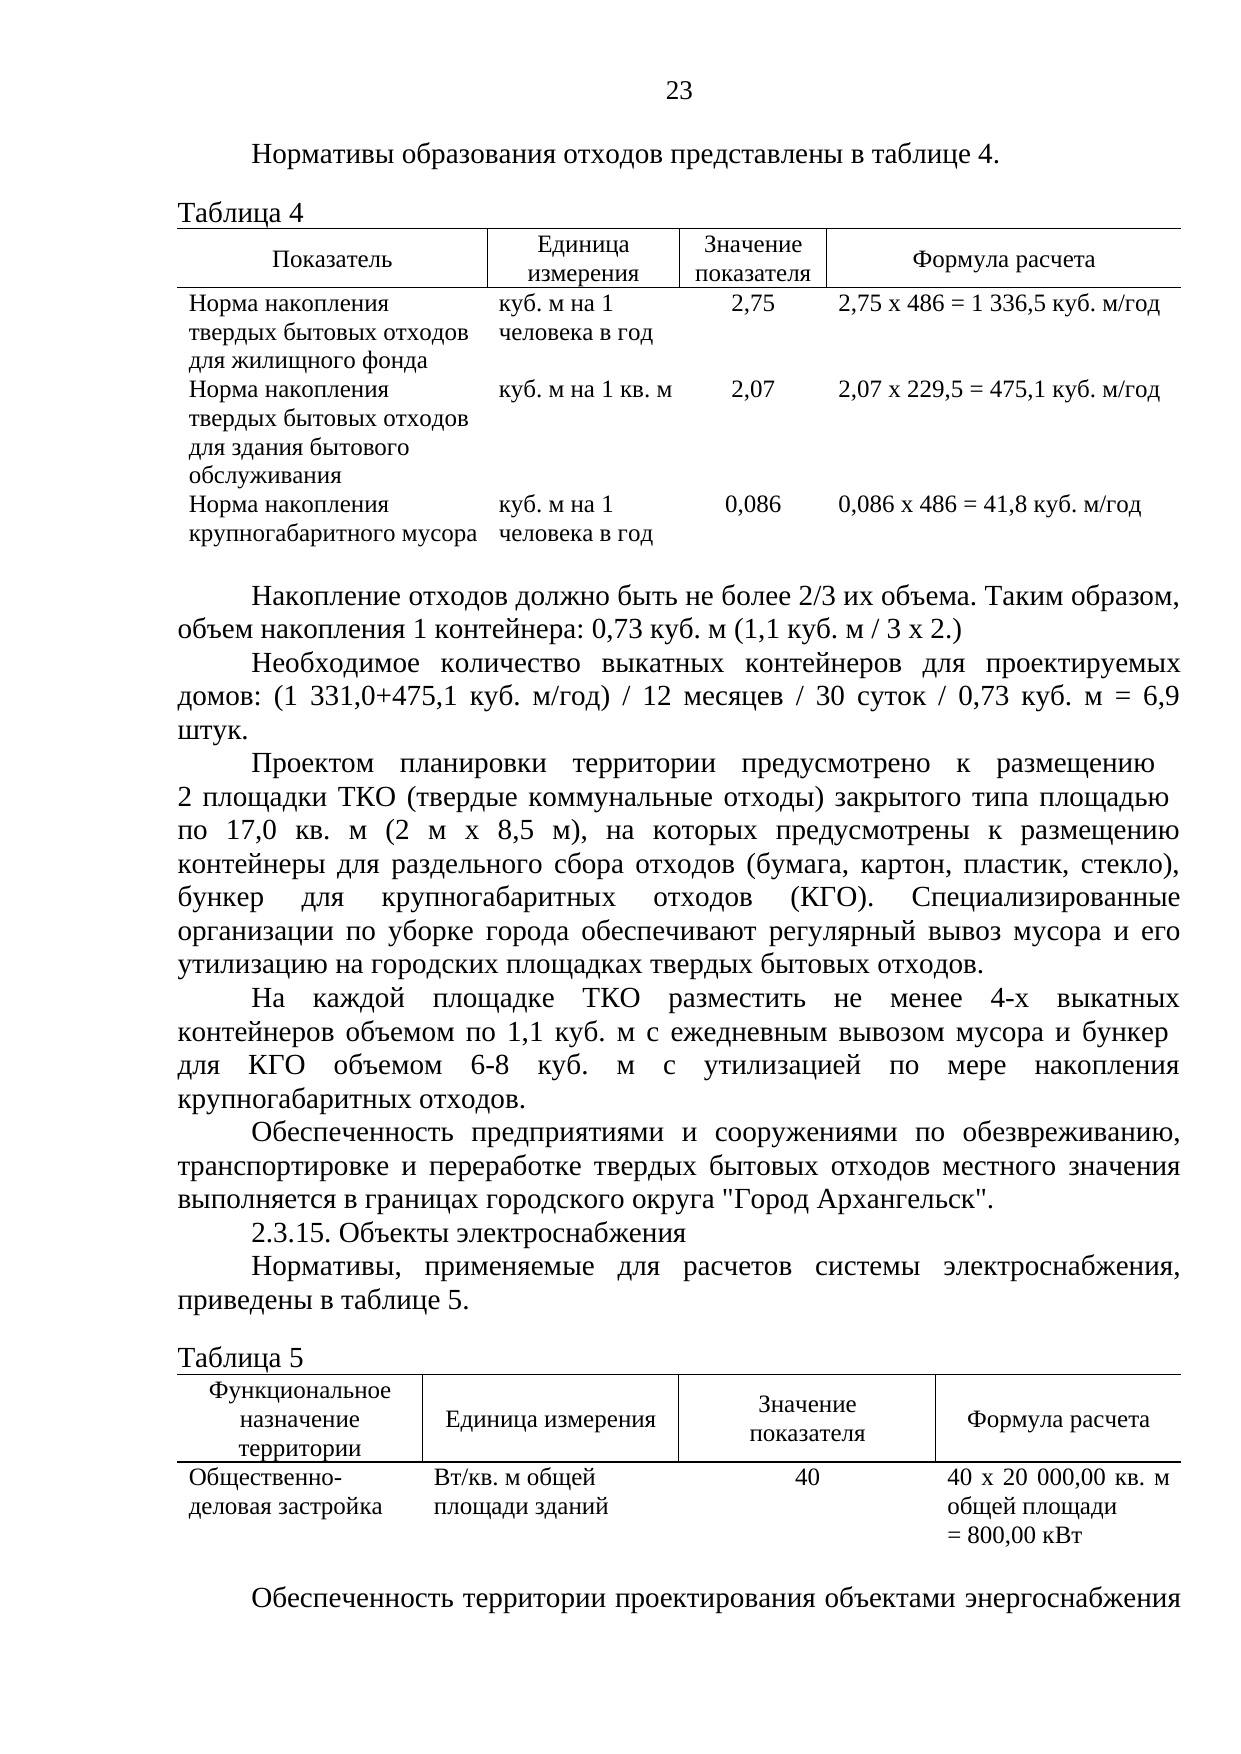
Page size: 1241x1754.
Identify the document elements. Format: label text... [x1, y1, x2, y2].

table_header Значение показателя [680, 229, 826, 287]
text Таблица 5 [177, 1341, 1181, 1374]
table_cell Вт/кв. м общей площади зданий [423, 1463, 679, 1549]
table_cell 0,086 х 486 = 41,8 куб. м/год [827, 489, 1181, 547]
table_cell 40 х 20 000,00 кв. м общей площади = 800,00 кВт [936, 1463, 1181, 1549]
table_header Единица измерения [423, 1375, 678, 1461]
table_cell 0,086 [679, 489, 827, 547]
table_cell 2,07 х 229,5 = 475,1 куб. м/год [827, 374, 1181, 489]
table_cell куб. м на 1 человека в год [487, 489, 679, 547]
table_cell Норма накопления крупногабаритного мусора [177, 489, 487, 547]
table_header Значение показателя [679, 1375, 935, 1461]
text Нормативы образования отходов представлены в таблице 4. [177, 136, 1181, 170]
text Необходимое количество выкатных контейнеров для проектируемых домов: (1 331,0+475,1 куб. м/год) / 12 месяцев / 30 суток / 0,73 куб. м = 6,9 штук. [177, 645, 1181, 745]
table_cell 2,75 х 486 = 1 336,5 куб. м/год [827, 288, 1181, 374]
text Проектом планировки территории предусмотрено к размещению 2 площадки ТКО (твердые коммунальные отходы) закрытого типа площадью по 17,0 кв. м (2 м х 8,5 м), на которых предусмотрены к размещению контейнеры для раздельного сбора отходов (бумага, картон, пластик, стекло), бункер для крупногабаритных отходов (КГО). Специализированные организации по уборке города обеспечивают регулярный вывоз мусора и его утилизацию на городских площадках твердых бытовых отходов. [177, 745, 1181, 980]
table_cell 2,75 [679, 288, 827, 374]
table_cell Общественно-деловая застройка [177, 1463, 422, 1549]
table_header Формула расчета [827, 229, 1181, 287]
table_header Функциональное назначение территории [177, 1375, 422, 1461]
text Таблица 4 [177, 195, 1181, 228]
table_cell куб. м на 1 кв. м [487, 374, 679, 489]
table_cell Норма накопления твердых бытовых отходов для здания бытового обслуживания [177, 374, 487, 489]
table_cell 2,07 [679, 374, 827, 489]
table_cell куб. м на 1 человека в год [487, 288, 679, 374]
text Обеспеченность предприятиями и сооружениями по обезвреживанию, транспортировке и переработке твердых бытовых отходов местного значения выполняется в границах городского округа "Город Архангельск". [177, 1114, 1181, 1215]
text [177, 1580, 1181, 1613]
table_cell Норма накопления твердых бытовых отходов для жилищного фонда [177, 288, 487, 374]
table_header Формула расчета [936, 1375, 1181, 1461]
text На каждой площадке ТКО разместить не менее 4-х выкатных контейнеров объемом по 1,1 куб. м с ежедневным вывозом мусора и бункер для КГО объемом 6-8 куб. м с утилизацией по мере накопления крупногабаритных отходов. [177, 980, 1181, 1114]
table_header Единица измерения [488, 229, 679, 287]
table_cell 40 [679, 1463, 936, 1549]
text 2.3.15. Объекты электроснабжения [177, 1215, 1181, 1248]
text Нормативы, применяемые для расчетов системы электроснабжения, приведены в таблице 5. [177, 1248, 1181, 1316]
table_header Показатель [177, 229, 487, 287]
text Накопление отходов должно быть не более 2/3 их объема. Таким образом, объем накопления 1 контейнера: 0,73 куб. м (1,1 куб. м / 3 х 2.) [177, 578, 1181, 645]
